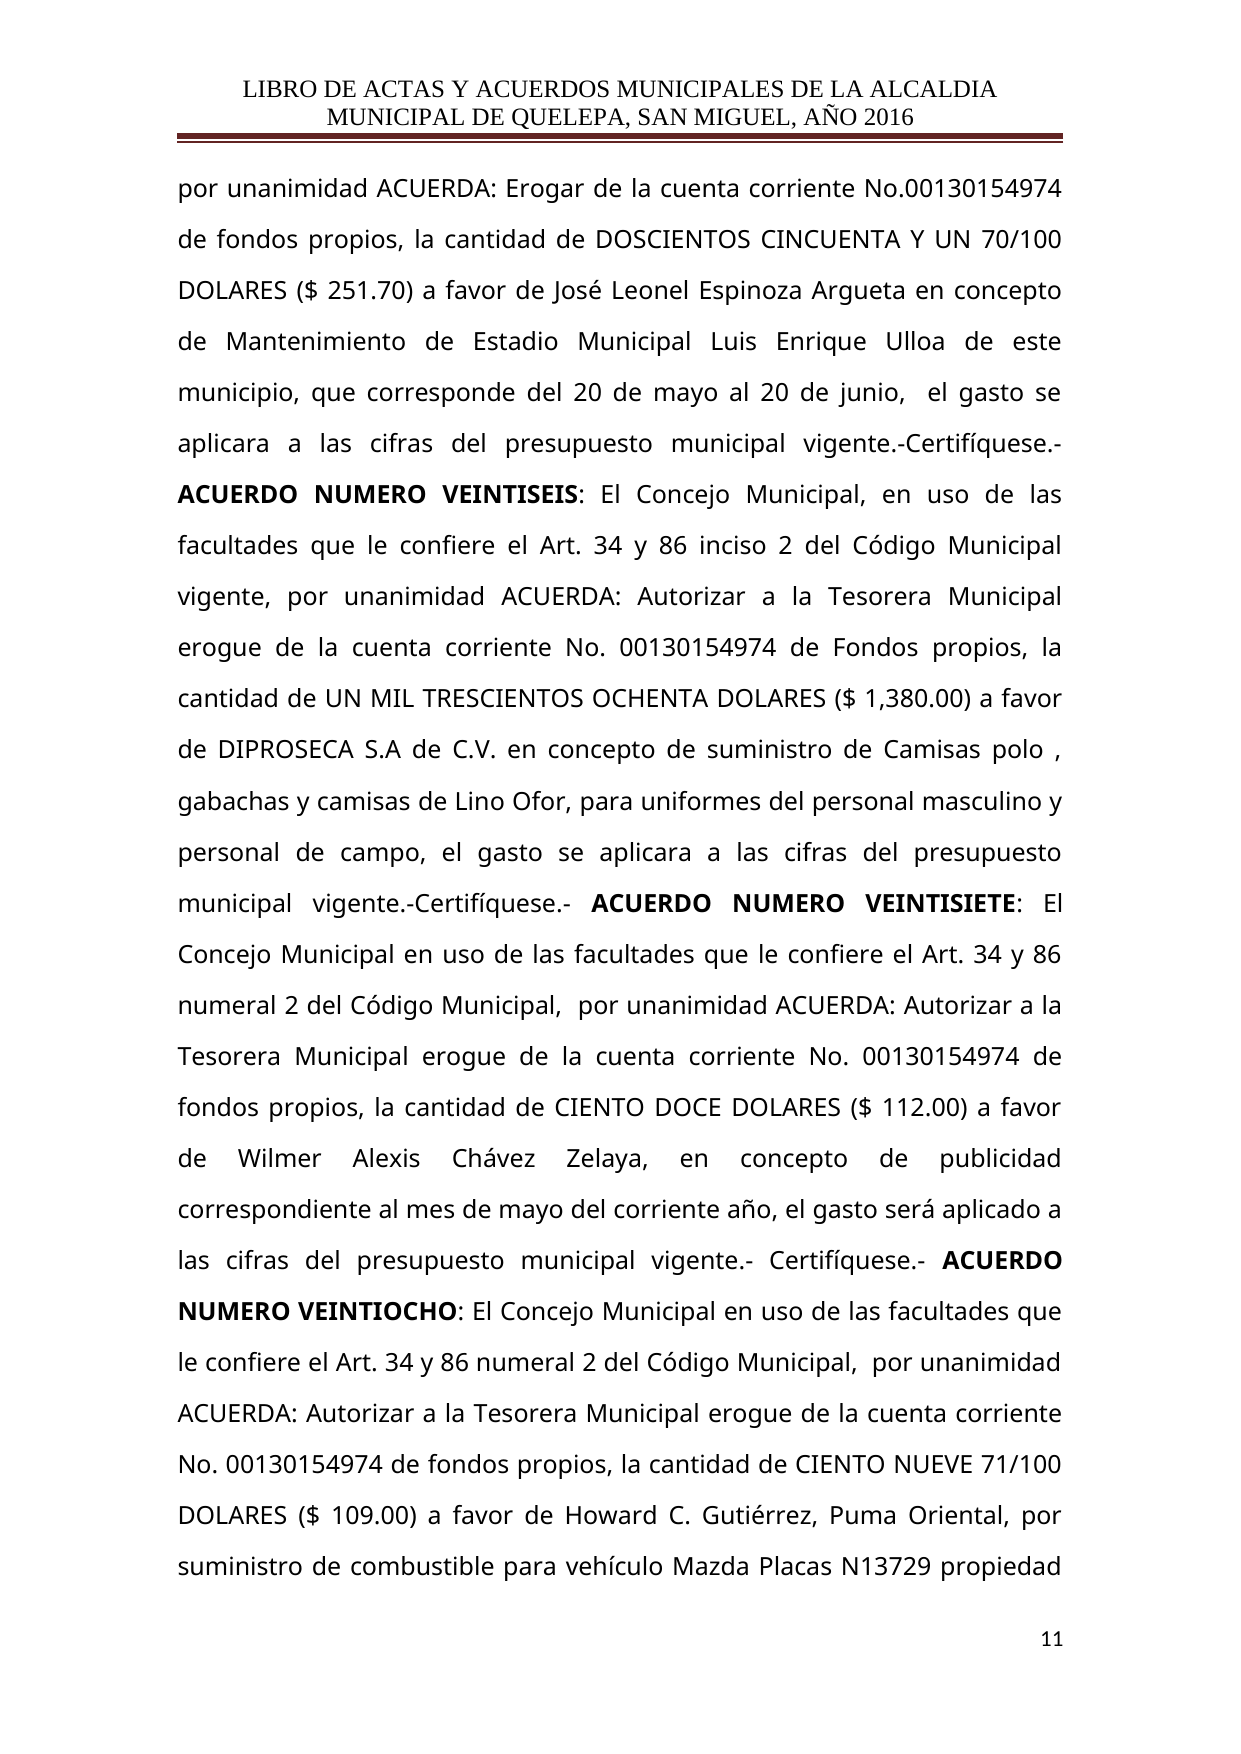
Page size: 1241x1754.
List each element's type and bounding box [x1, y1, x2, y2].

text [177, 171, 1063, 1583]
